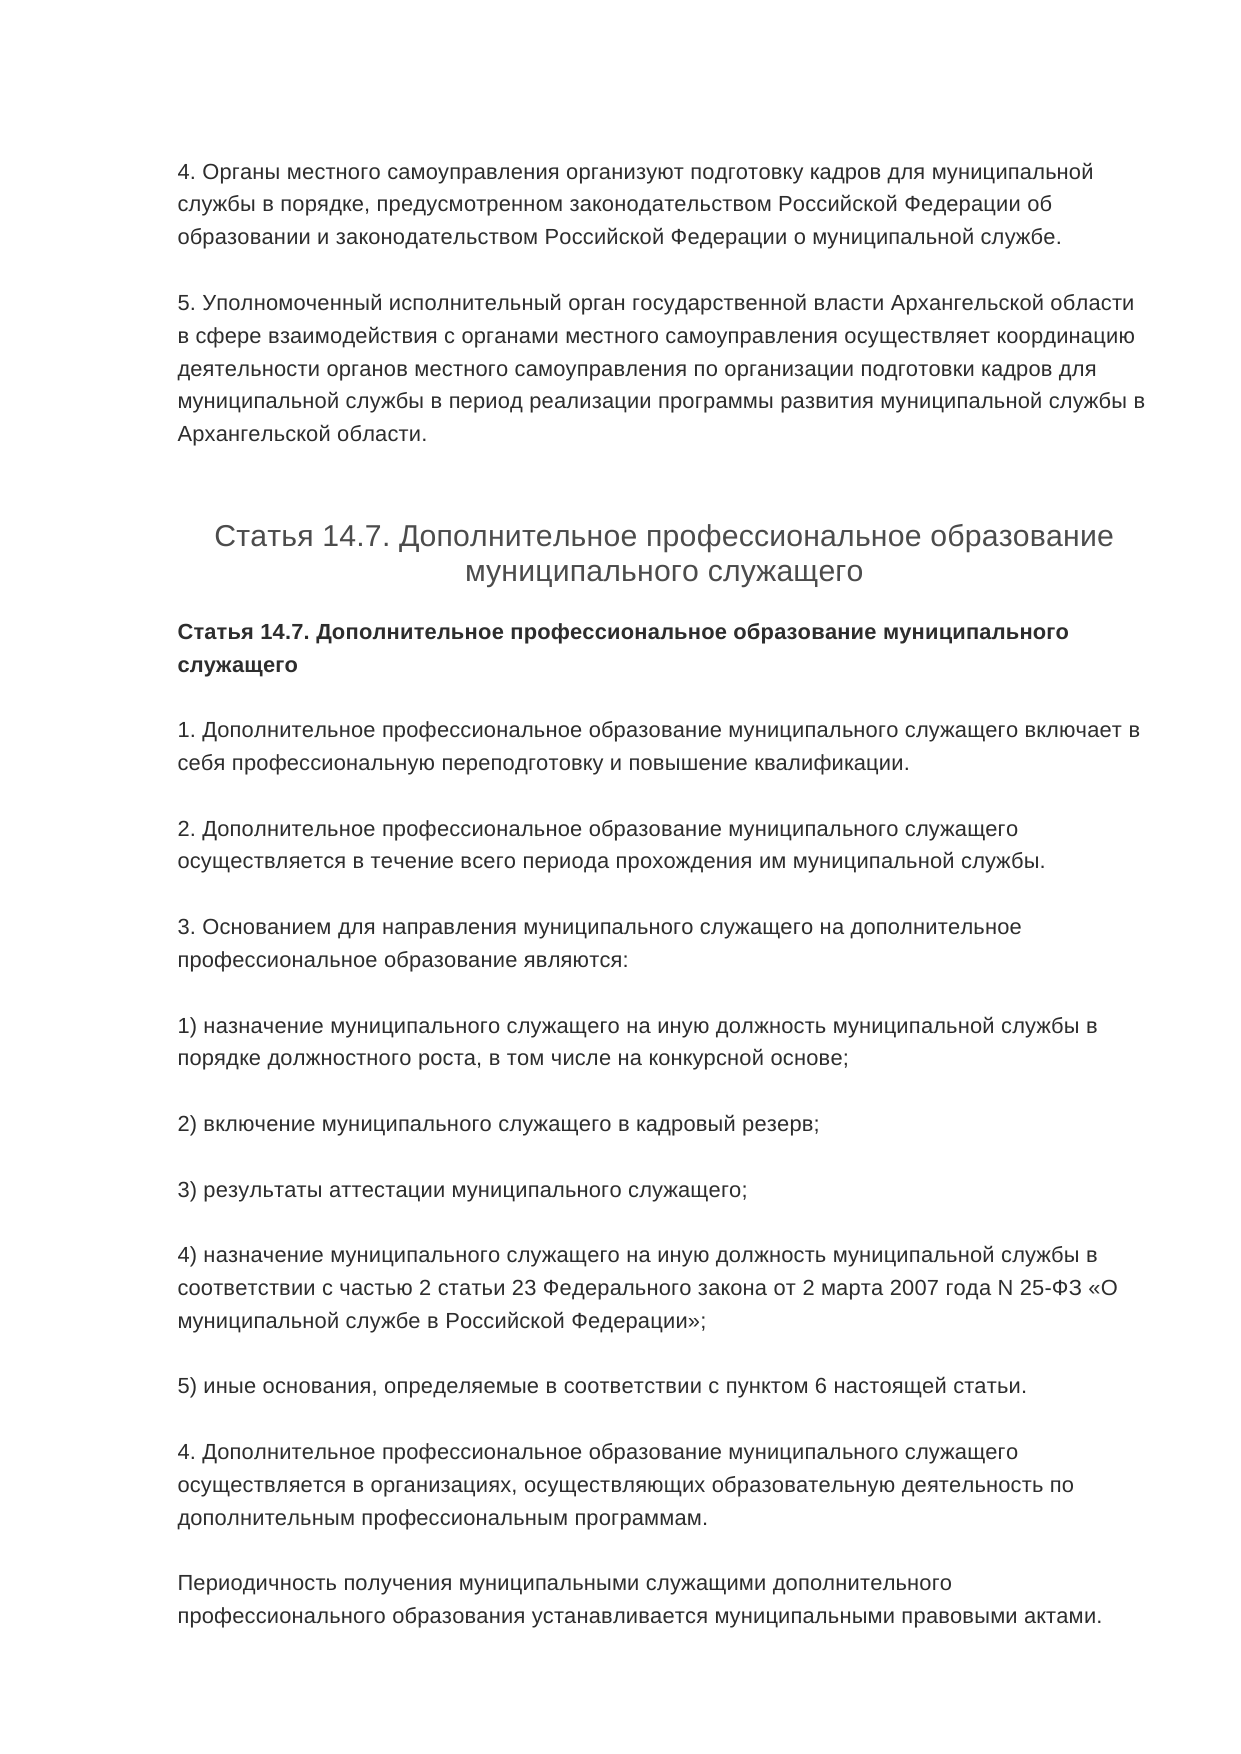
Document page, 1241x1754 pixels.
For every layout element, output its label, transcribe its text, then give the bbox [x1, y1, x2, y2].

text Статья 14.7. Дополнительное профессиональное образование муниципального служащего [177, 518, 1152, 588]
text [177, 611, 1152, 1628]
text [177, 118, 1152, 479]
